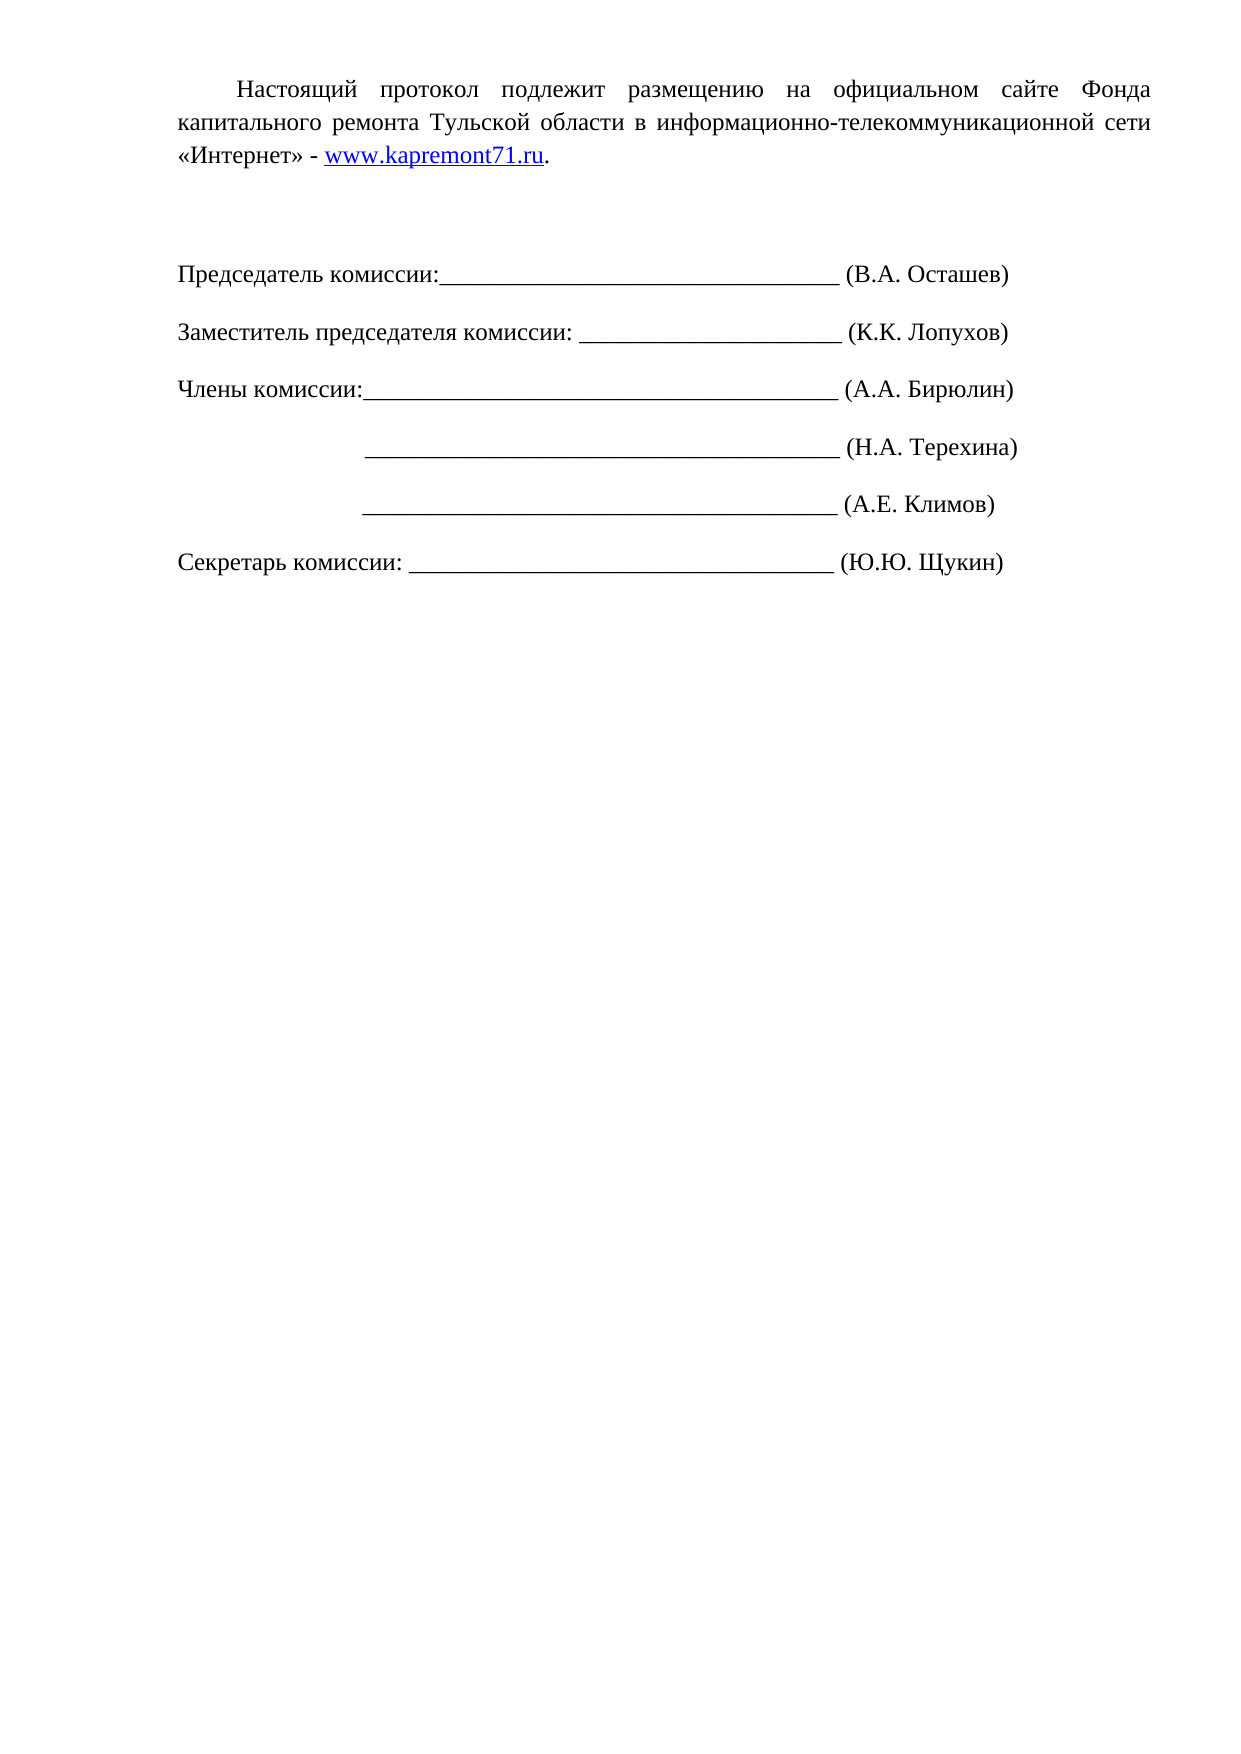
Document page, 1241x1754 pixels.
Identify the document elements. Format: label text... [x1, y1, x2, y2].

text Заместитель председателя комиссии: _____________________ (К.К. Лопухов) [177, 317, 1152, 345]
text ______________________________________ (А.Е. Климов) [177, 489, 1152, 518]
text Настоящий протокол подлежит размещению на официальном сайте Фонда капитального ремонта Тульской области в информационно-телекоммуникационной сети «Интернет» - www.kapremont71.ru. [177, 74, 1152, 169]
text Члены комиссии:______________________________________ (А.А. Бирюлин) [177, 374, 1152, 403]
text ______________________________________ (Н.А. Терехина) [177, 432, 1152, 460]
text Секретарь комиссии: __________________________________ (Ю.Ю. Щукин) [177, 547, 1152, 575]
text Председатель комиссии:________________________________ (В.А. Осташев) [177, 259, 1152, 288]
